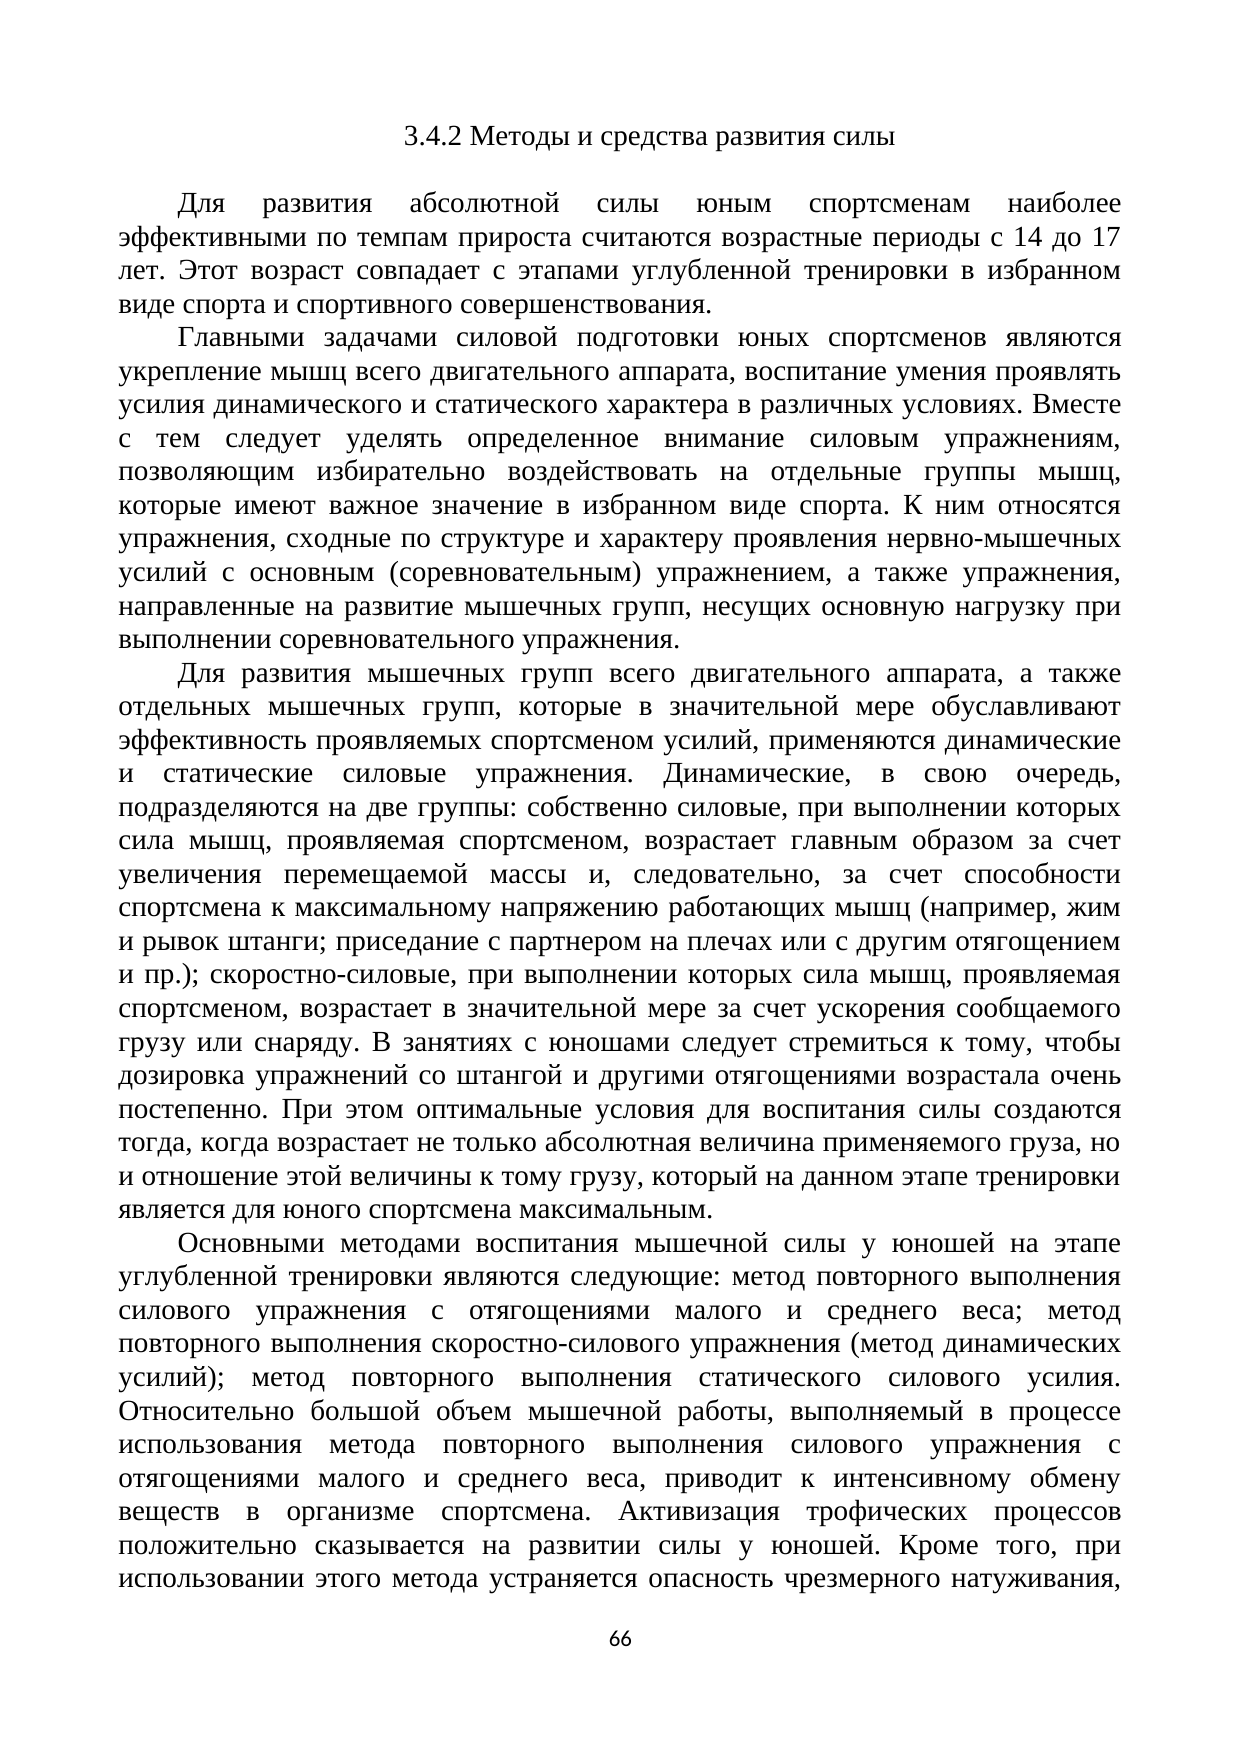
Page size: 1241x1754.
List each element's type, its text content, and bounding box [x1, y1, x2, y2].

text Главными задачами силовой подготовки юных спортсменов являются укрепление мышц всего двигательного аппарата, воспитание умения проявлять усилия динамического и статического характера в различных условиях. Вместе с тем следует уделять определенное внимание силовым упражнениям, позволяющим избирательно воздействовать на отдельные группы мышц, которые имеют важное значение в избранном виде спорта. К ним относятся упражнения, сходные по структуре и характеру проявления нервно-мышечных усилий с основным (соревновательным) упражнением, а также упражнения, направленные на развитие мышечных групп, несущих основную нагрузку при выполнении соревновательного упражнения. [118, 319, 1122, 655]
text Для развития мышечных групп всего двигательного аппарата, а также отдельных мышечных групп, которые в значительной мере обуславливают эффективность проявляемых спортсменом усилий, применяются динамические и статические силовые упражнения. Динамические, в свою очередь, подразделяются на две группы: собственно силовые, при выполнении которых сила мышц, проявляемая спортсменом, возрастает главным образом за счет увеличения перемещаемой массы и, следовательно, за счет способности спортсмена к максимальному напряжению работающих мышц (например, жим и рывок штанги; приседание с партнером на плечах или с другим отягощением и пр.); скоростно-силовые, при выполнении которых сила мышц, проявляемая спортсменом, возрастает в значительной мере за счет ускорения сообщаемого грузу или снаряду. В занятиях с юношами следует стремиться к тому, чтобы дозировка упражнений со штангой и другими отягощениями возрастала очень постепенно. При этом оптимальные условия для воспитания силы создаются тогда, когда возрастает не только абсолютная величина применяемого груза, но и отношение этой величины к тому грузу, который на данном этапе тренировки является для юного спортсмена максимальным. [118, 655, 1122, 1225]
text 3.4.2 Методы и средства развития силы [118, 118, 1122, 152]
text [118, 1225, 1122, 1594]
text Для развития абсолютной силы юным спортсменам наиболее эффективными по темпам прироста считаются возрастные периоды с 14 до 17 лет. Этот возраст совпадает с этапами углубленной тренировки в избранном виде спорта и спортивного совершенствования. [118, 185, 1122, 319]
